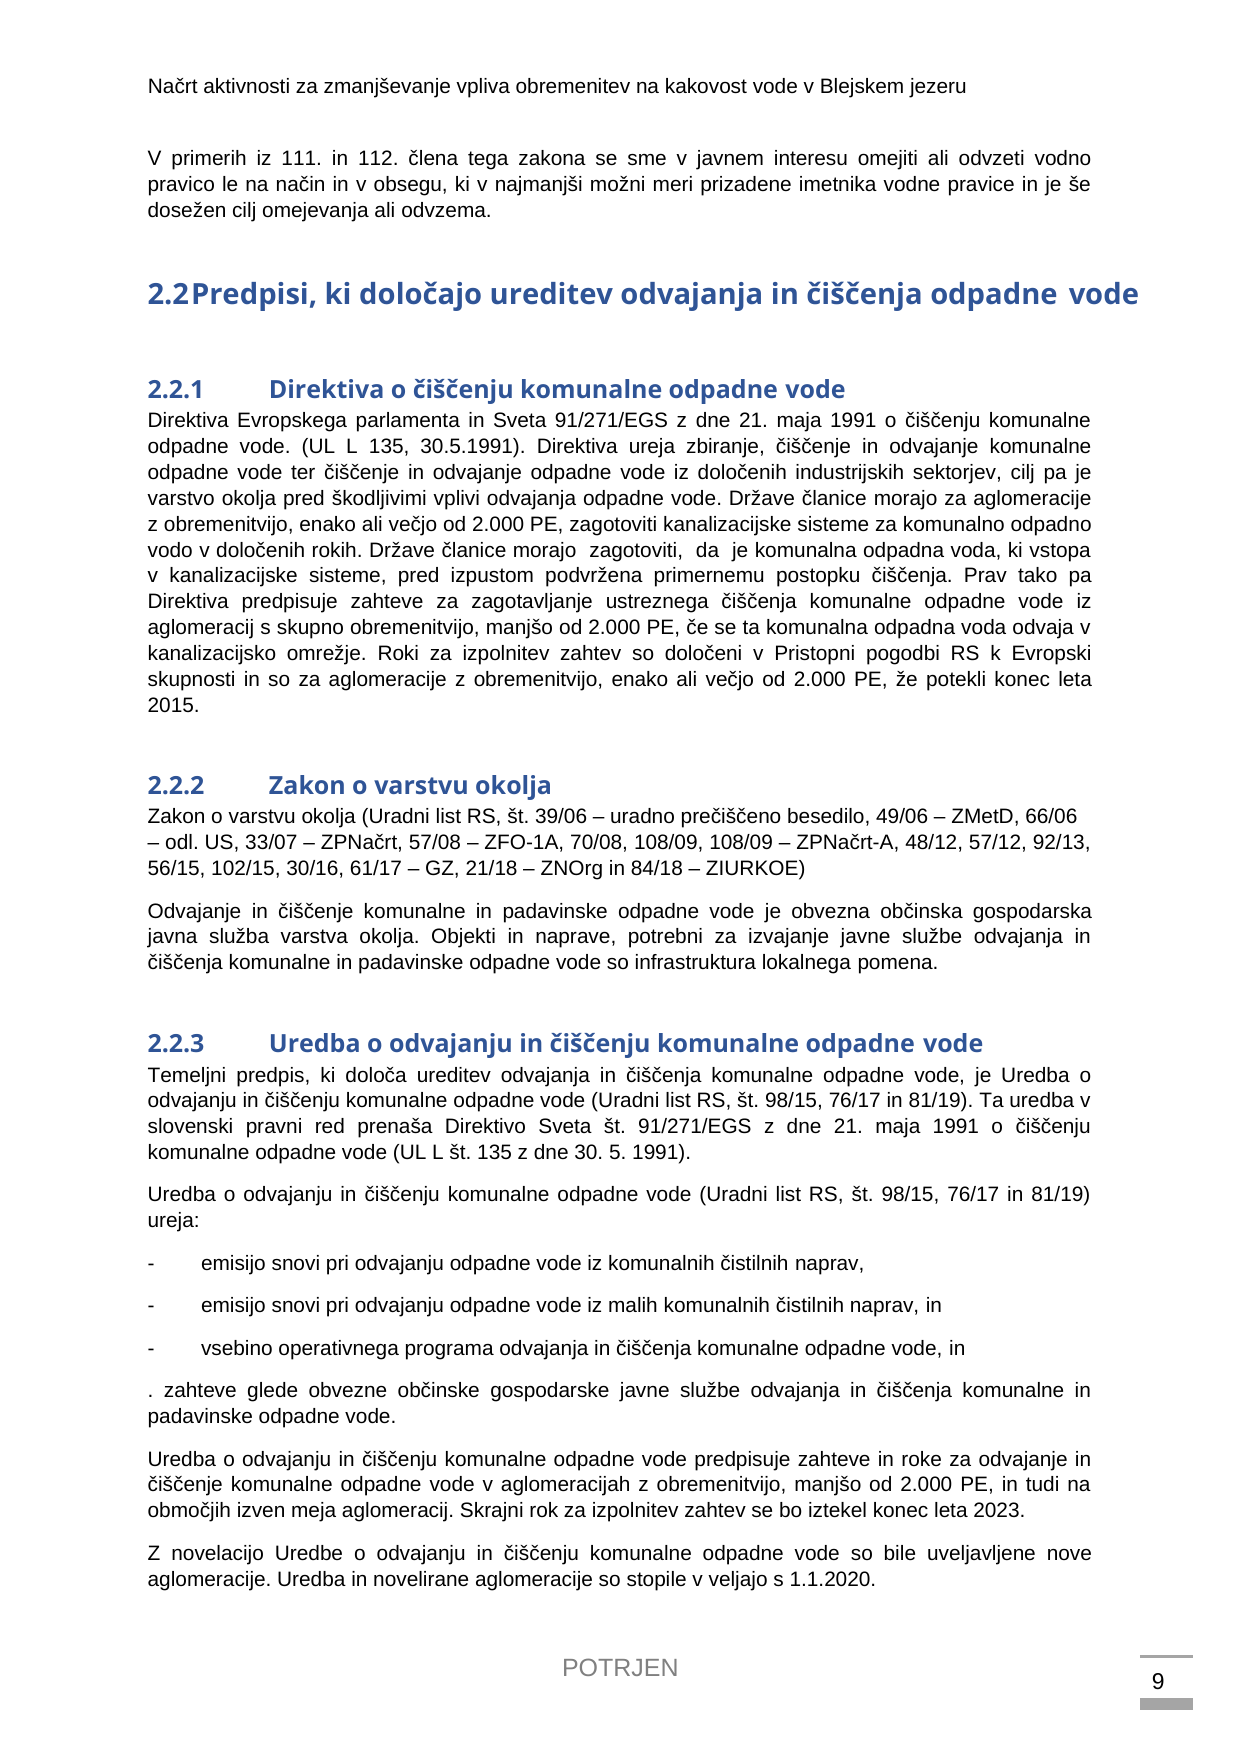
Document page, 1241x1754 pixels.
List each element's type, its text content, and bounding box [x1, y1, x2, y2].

text Direktiva Evropskega parlamenta in Sveta 91/271/EGS z dne 21. maja 1991 o čiščenju komunalne odpadne vode. (UL L 135, 30.5.1991). Direktiva ureja zbiranje, čiščenje in odvajanje komunalne odpadne vode ter čiščenje in odvajanje odpadne vode iz določenih industrijskih sektorjev, cilj pa je varstvo okolja pred škodljivimi vplivi odvajanja odpadne vode. Države članice morajo za aglomeracije z obremenitvijo, enako ali večjo od 2.000 PE, zagotoviti kanalizacijske sisteme za komunalno odpadno vodo v določenih rokih. Države članice morajo zagotoviti, da je komunalna odpadna voda, ki vstopa v kanalizacijske sisteme, pred izpustom podvržena primernemu postopku čiščenja. Prav tako pa Direktiva predpisuje zahteve za zagotavljanje ustreznega čiščenja komunalne odpadne vode iz aglomeracij s skupno obremenitvijo, manjšo od 2.000 PE, če se ta komunalna odpadna voda odvaja v kanalizacijsko omrežje. Roki za izpolnitev zahtev so določeni v Pristopni pogodbi RS k Evropski skupnosti in so za aglomeracije z obremenitvijo, enako ali večjo od 2.000 PE, že potekli konec leta 2015. [147, 408, 1093, 716]
text – odl. US, 33/07 – ZPNačrt, 57/08 – ZFO-1A, 70/08, 108/09, 108/09 – ZPNačrt-A, 48/12, 57/12, 92/13, 56/15, 102/15, 30/16, 61/17 – GZ, 21/18 – ZNOrg in 84/18 – ZIURKOE) [147, 830, 1093, 880]
text Zakon o varstvu okolja (Uradni list RS, št. 39/06 – uradno prečiščeno besedilo, 49/06 – ZMetD, 66/06 [147, 804, 1240, 828]
subtitle Zakon o varstvu okolja [147, 768, 1240, 802]
text V primerih iz 111. in 112. člena tega zakona se sme v javnem interesu omejiti ali odvzeti vodno pravico le na način in v obsegu, ki v najmanjši možni meri prizadene imetnika vodne pravice in je še dosežen cilj omejevanja ali odvzema. [147, 146, 1093, 221]
text Temeljni predpis, ki določa ureditev odvajanja in čiščenja komunalne odpadne vode, je Uredba o odvajanju in čiščenju komunalne odpadne vode (Uradni list RS, št. 98/15, 76/17 in 81/19). Ta uredba v slovenski pravni red prenaša Direktivo Sveta št. 91/271/EGS z dne 21. maja 1991 o čiščenju komunalne odpadne vode (UL L št. 135 z dne 30. 5. 1991). [147, 1062, 1093, 1164]
text Odvajanje in čiščenje komunalne in padavinske odpadne vode je obvezna občinska gospodarska javna služba varstva okolja. Objekti in naprave, potrebni za izvajanje javne službe odvajanja in čiščenja komunalne in padavinske odpadne vode so infrastruktura lokalnega pomena. [147, 898, 1093, 974]
text Z novelacijo Uredbe o odvajanju in čiščenju komunalne odpadne vode so bile uveljavljene nove aglomeracije. Uredba in novelirane aglomeracije so stopile v veljajo s 1.1.2020. [147, 1541, 1093, 1590]
subtitle Direktiva o čiščenju komunalne odpadne vode [147, 372, 1240, 406]
subtitle Uredba o odvajanju in čiščenju komunalne odpadne vode [147, 1026, 1240, 1060]
list vsebino operativnega programa odvajanja in čiščenja komunalne odpadne vode, in [147, 1336, 1240, 1359]
list emisijo snovi pri odvajanju odpadne vode iz komunalnih čistilnih naprav, [147, 1251, 1240, 1274]
subtitle Predpisi, ki določajo ureditev odvajanja in čiščenja odpadne vode [147, 273, 1240, 313]
list emisijo snovi pri odvajanju odpadne vode iz malih komunalnih čistilnih naprav, in [147, 1293, 1240, 1317]
text Uredba o odvajanju in čiščenju komunalne odpadne vode (Uradni list RS, št. 98/15, 76/17 in 81/19) ureja: [147, 1182, 1093, 1232]
text Uredba o odvajanju in čiščenju komunalne odpadne vode predpisuje zahteve in roke za odvajanje in čiščenje komunalne odpadne vode v aglomeracijah z obremenitvijo, manjšo od 2.000 PE, in tudi na območjih izven meja aglomeracij. Skrajni rok za izpolnitev zahtev se bo iztekel konec leta 2023. [147, 1446, 1093, 1522]
text . zahteve glede obvezne občinske gospodarske javne službe odvajanja in čiščenja komunalne in padavinske odpadne vode. [147, 1378, 1093, 1428]
